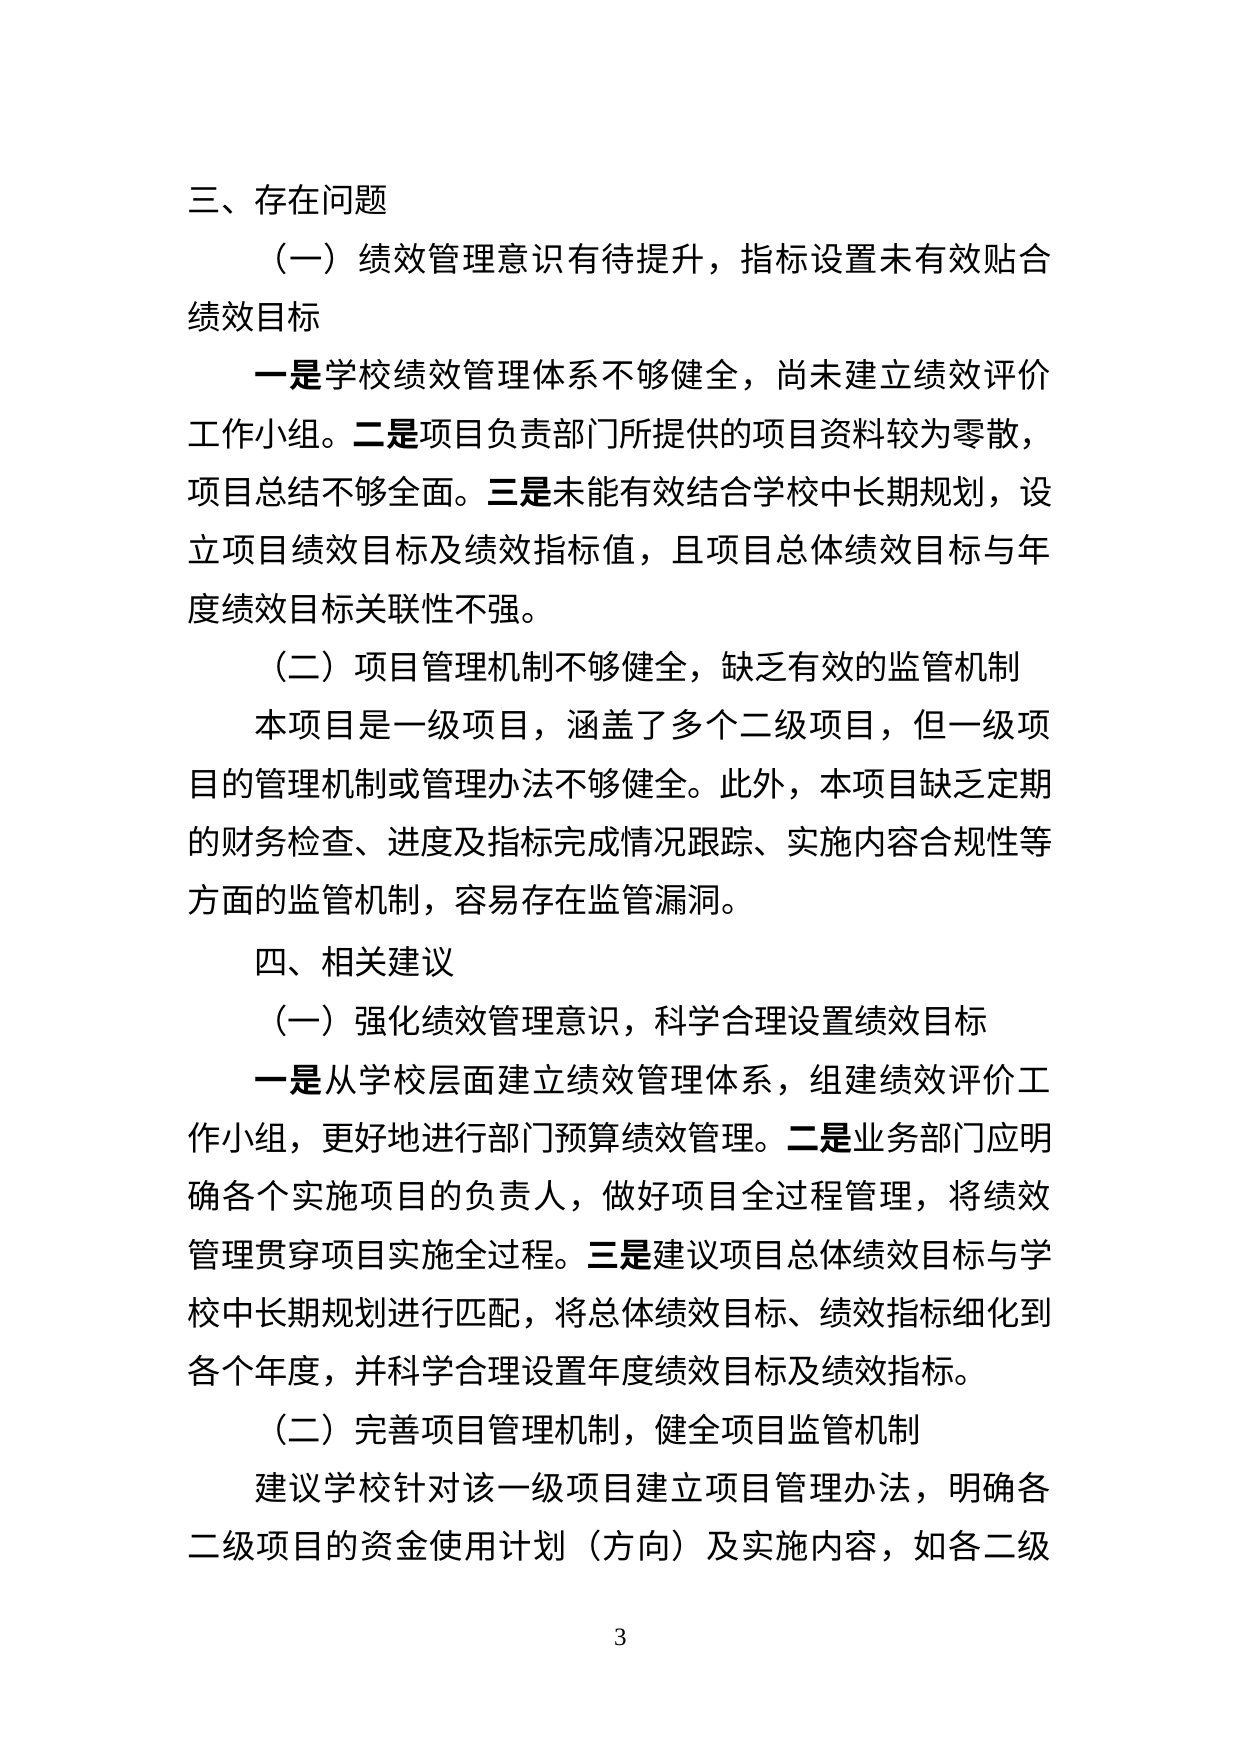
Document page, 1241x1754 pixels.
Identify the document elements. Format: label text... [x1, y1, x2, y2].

subtitle （一）绩效管理意识有待提升，指标设置未有效贴合绩效目标 [187, 224, 1053, 341]
text 一是学校绩效管理体系不够健全，尚未建立绩效评价工作小组。二是项目负责部门所提供的项目资料较为零散，项目总结不够全面。三是未能有效结合学校中长期规划，设立项目绩效目标及绩效指标值，且项目总体绩效目标与年度绩效目标关联性不强。 [187, 341, 1053, 633]
text 本项目是一级项目，涵盖了多个二级项目，但一级项目的管理机制或管理办法不够健全。此外，本项目缺乏定期的财务检查、进度及指标完成情况跟踪、实施内容合规性等方面的监管机制，容易存在监管漏洞。 [187, 691, 1053, 924]
subtitle 三、存在问题 [187, 162, 1053, 224]
subtitle 四、相关建议 [187, 924, 1053, 987]
subtitle （二）项目管理机制不够健全，缺乏有效的监管机制 [187, 633, 1053, 691]
subtitle （一）强化绩效管理意识，科学合理设置绩效目标 [187, 987, 1053, 1045]
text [187, 1512, 1053, 1570]
subtitle （二）完善项目管理机制，健全项目监管机制 [187, 1454, 1053, 1512]
text 一是从学校层面建立绩效管理体系，组建绩效评价工作小组，更好地进行部门预算绩效管理。二是业务部门应明确各个实施项目的负责人，做好项目全过程管理，将绩效管理贯穿项目实施全过程。三是建议项目总体绩效目标与学校中长期规划进行匹配，将总体绩效目标、绩效指标细化到各个年度，并科学合理设置年度绩效目标及绩效指标。 [187, 1045, 1053, 1454]
